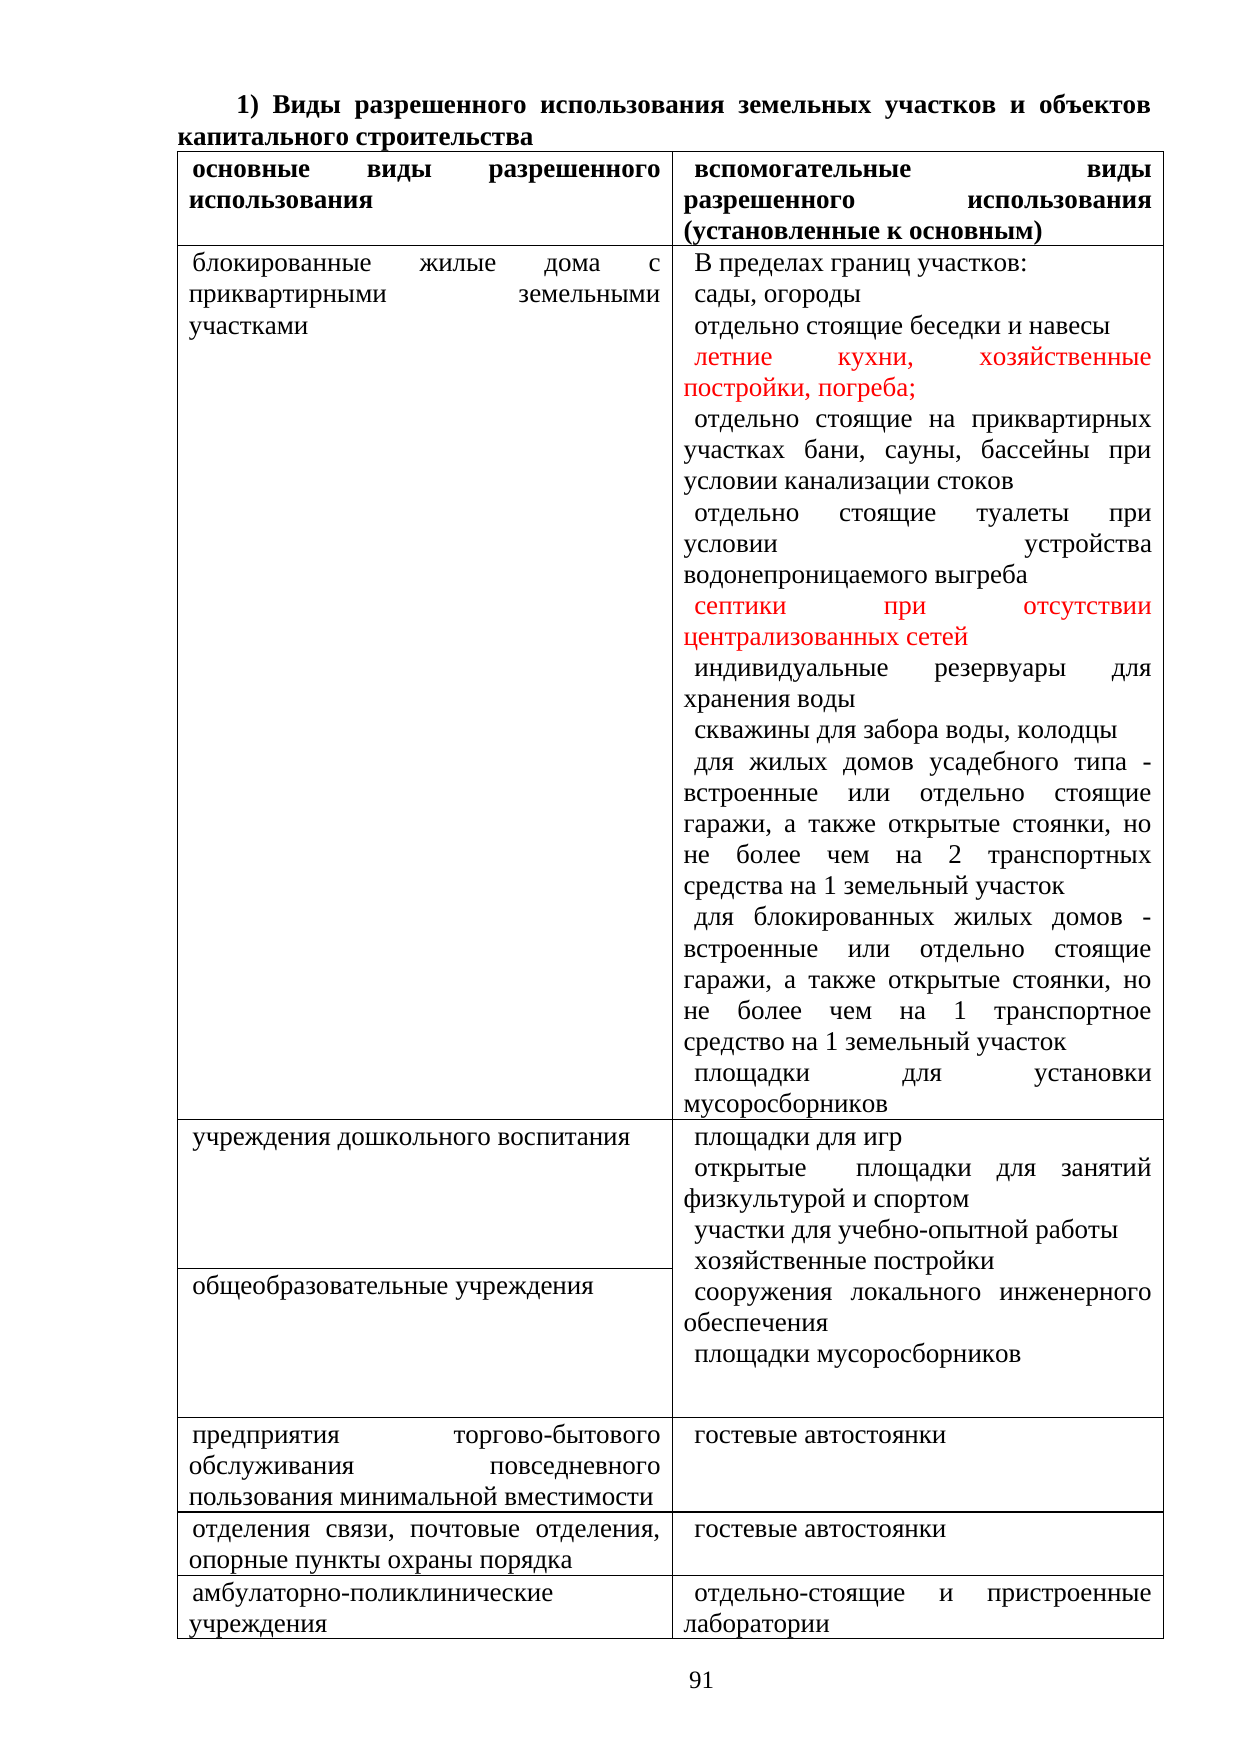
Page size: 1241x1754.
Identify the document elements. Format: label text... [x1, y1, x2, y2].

text 1) Виды разрешенного использования земельных участков и объектов капитального строительства [177, 89, 1152, 151]
table_cell площадки для игр открытые площадки для занятий физкультурой и спортом участки для учебно-опытной работы хозяйственные постройки сооружения локального инженерного обеспечения площадки мусоросборников [673, 1120, 1163, 1417]
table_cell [673, 1576, 1163, 1638]
table_cell учреждения дошкольного воспитания [178, 1120, 672, 1268]
table_cell блокированные жилые дома с приквартирными земельными участками [178, 246, 672, 1118]
table_cell отделения связи, почтовые отделения, опорные пункты охраны порядка [178, 1513, 672, 1575]
table_cell гостевые автостоянки [673, 1418, 1163, 1511]
table_header вспомогательные виды разрешенного использования (установленные к основным) [673, 152, 1163, 245]
table_cell В пределах границ участков: сады, огороды отдельно стоящие беседки и навесы летние кухни, хозяйственные постройки, погреба; отдельно стоящие на приквартирных участках бани, сауны, бассейны при условии канализации стоков отдельно стоящие туалеты при условии устройства водонепроницаемого выгреба септики при отсутствии централизованных сетей индивидуальные резервуары для хранения воды скважины для забора воды, колодцы для жилых домов усадебного типа - встроенные или отдельно стоящие гаражи, а также открытые стоянки, но не более чем на 2 транспортных средства на 1 земельный участок для блокированных жилых домов - встроенные или отдельно стоящие гаражи, а также открытые стоянки, но не более чем на 1 транспортное средство на 1 земельный участок площадки для установки мусоросборников [673, 246, 1163, 1118]
table_header основные виды разрешенного использования [178, 152, 672, 245]
table_cell общеобразовательные учреждения [178, 1269, 672, 1417]
table_cell предприятия торгово-бытового обслуживания повседневного пользования минимальной вместимости [178, 1418, 672, 1511]
table_cell амбулаторно-поликлинические учреждения [178, 1576, 672, 1638]
table_cell гостевые автостоянки [673, 1513, 1163, 1575]
